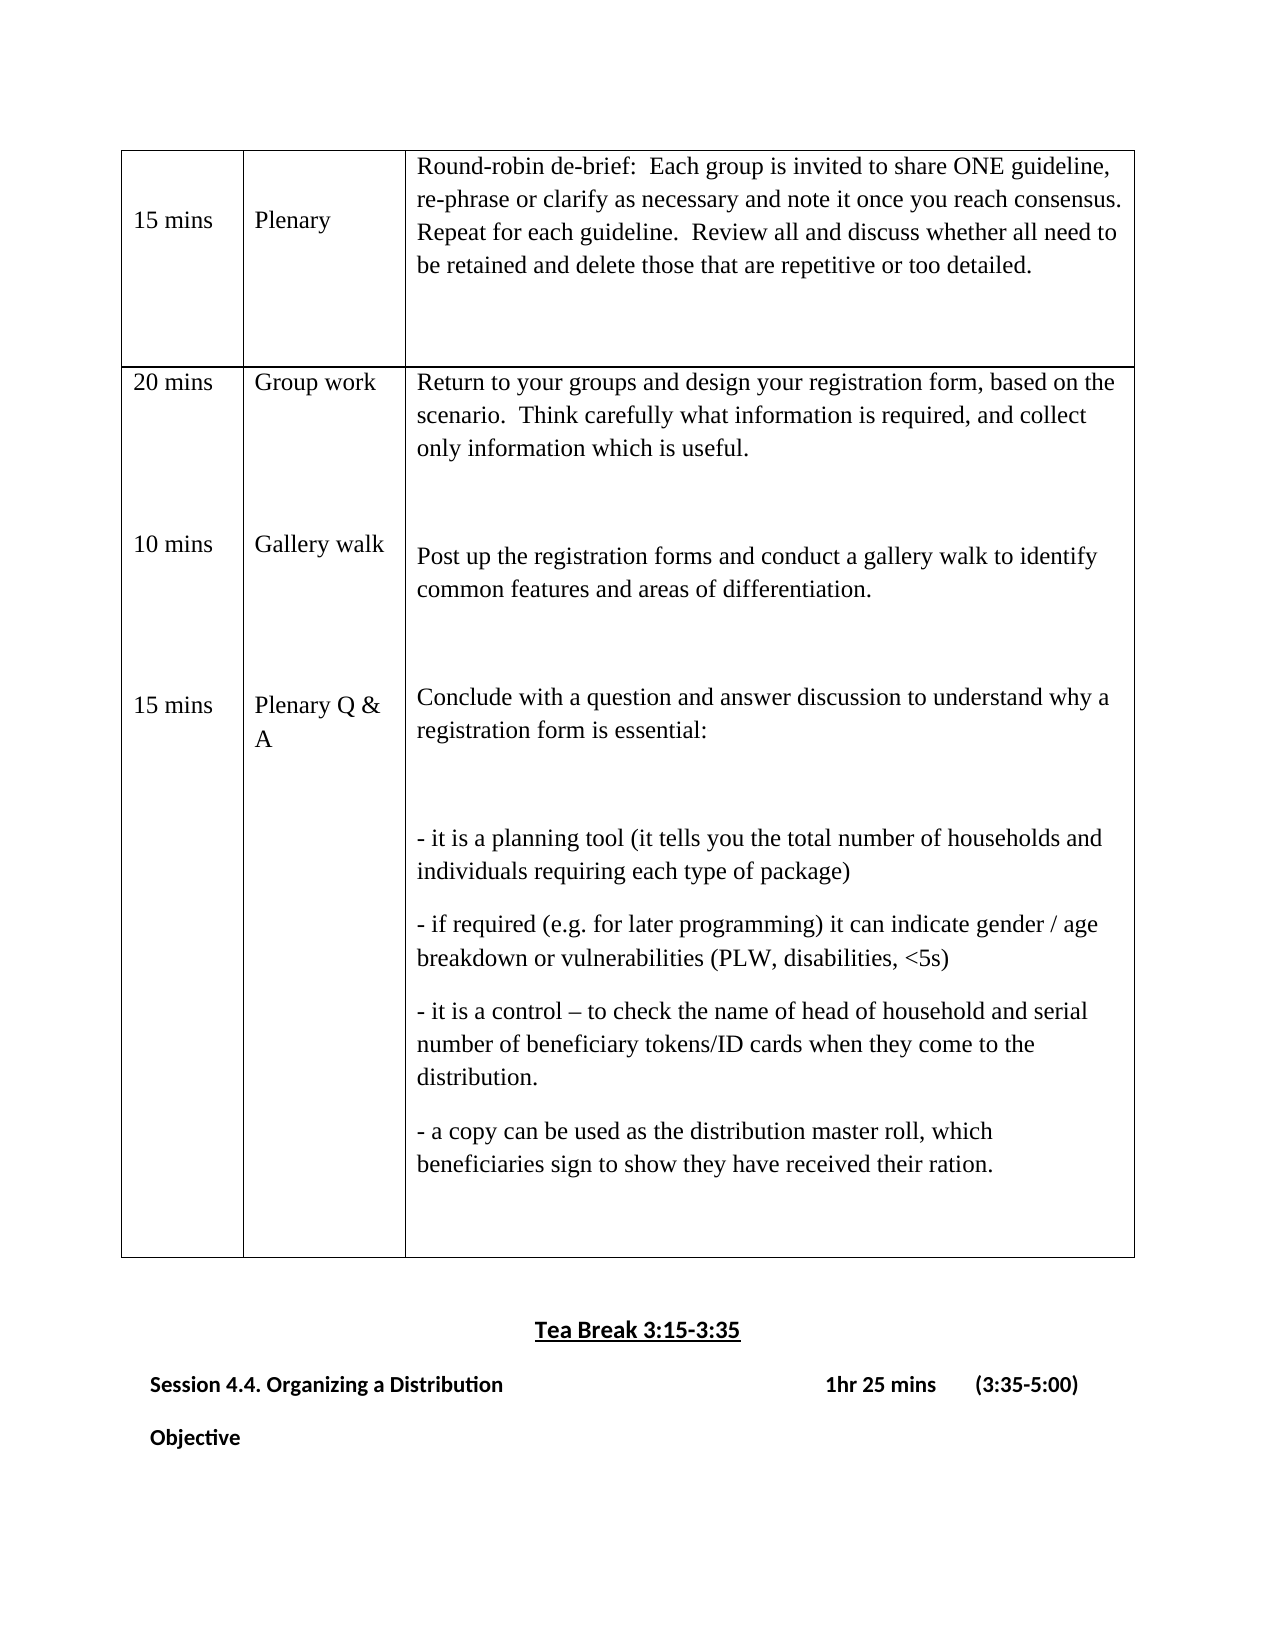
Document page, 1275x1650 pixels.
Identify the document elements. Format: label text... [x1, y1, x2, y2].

text Tea Break 3:15-3:35 [150, 1314, 1125, 1344]
text Objective [150, 1423, 1125, 1451]
table_cell Return to your groups and design your registration form, based on the scenario. Think carefully what information is required, and collect only information which is useful. Post up the registration forms and conduct a gallery walk to identify common features and areas of differentiation. Conclude with a question and answer discussion to understand why a registration form is essential: - it is a planning tool (it tells you the total number of households and individuals requiring each type of package) - if required (e.g. for later programming) it can indicate gender / age breakdown or vulnerabilities (PLW, disabilities, <5s) - it is a control – to check the name of head of household and serial number of beneficiary tokens/ID cards when they come to the distribution. - a copy can be used as the distribution master roll, which beneficiaries sign to show they have received their ration. [406, 368, 1134, 1257]
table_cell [244, 151, 405, 366]
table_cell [406, 151, 1134, 366]
text Session 4.4. Organizing a Distribution 1hr 25 mins (3:35-5:00) [150, 1370, 1125, 1398]
table_cell Group work Gallery walk Plenary Q & A [244, 368, 405, 1257]
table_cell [122, 151, 243, 366]
table_cell 20 mins 10 mins 15 mins [122, 368, 243, 1257]
